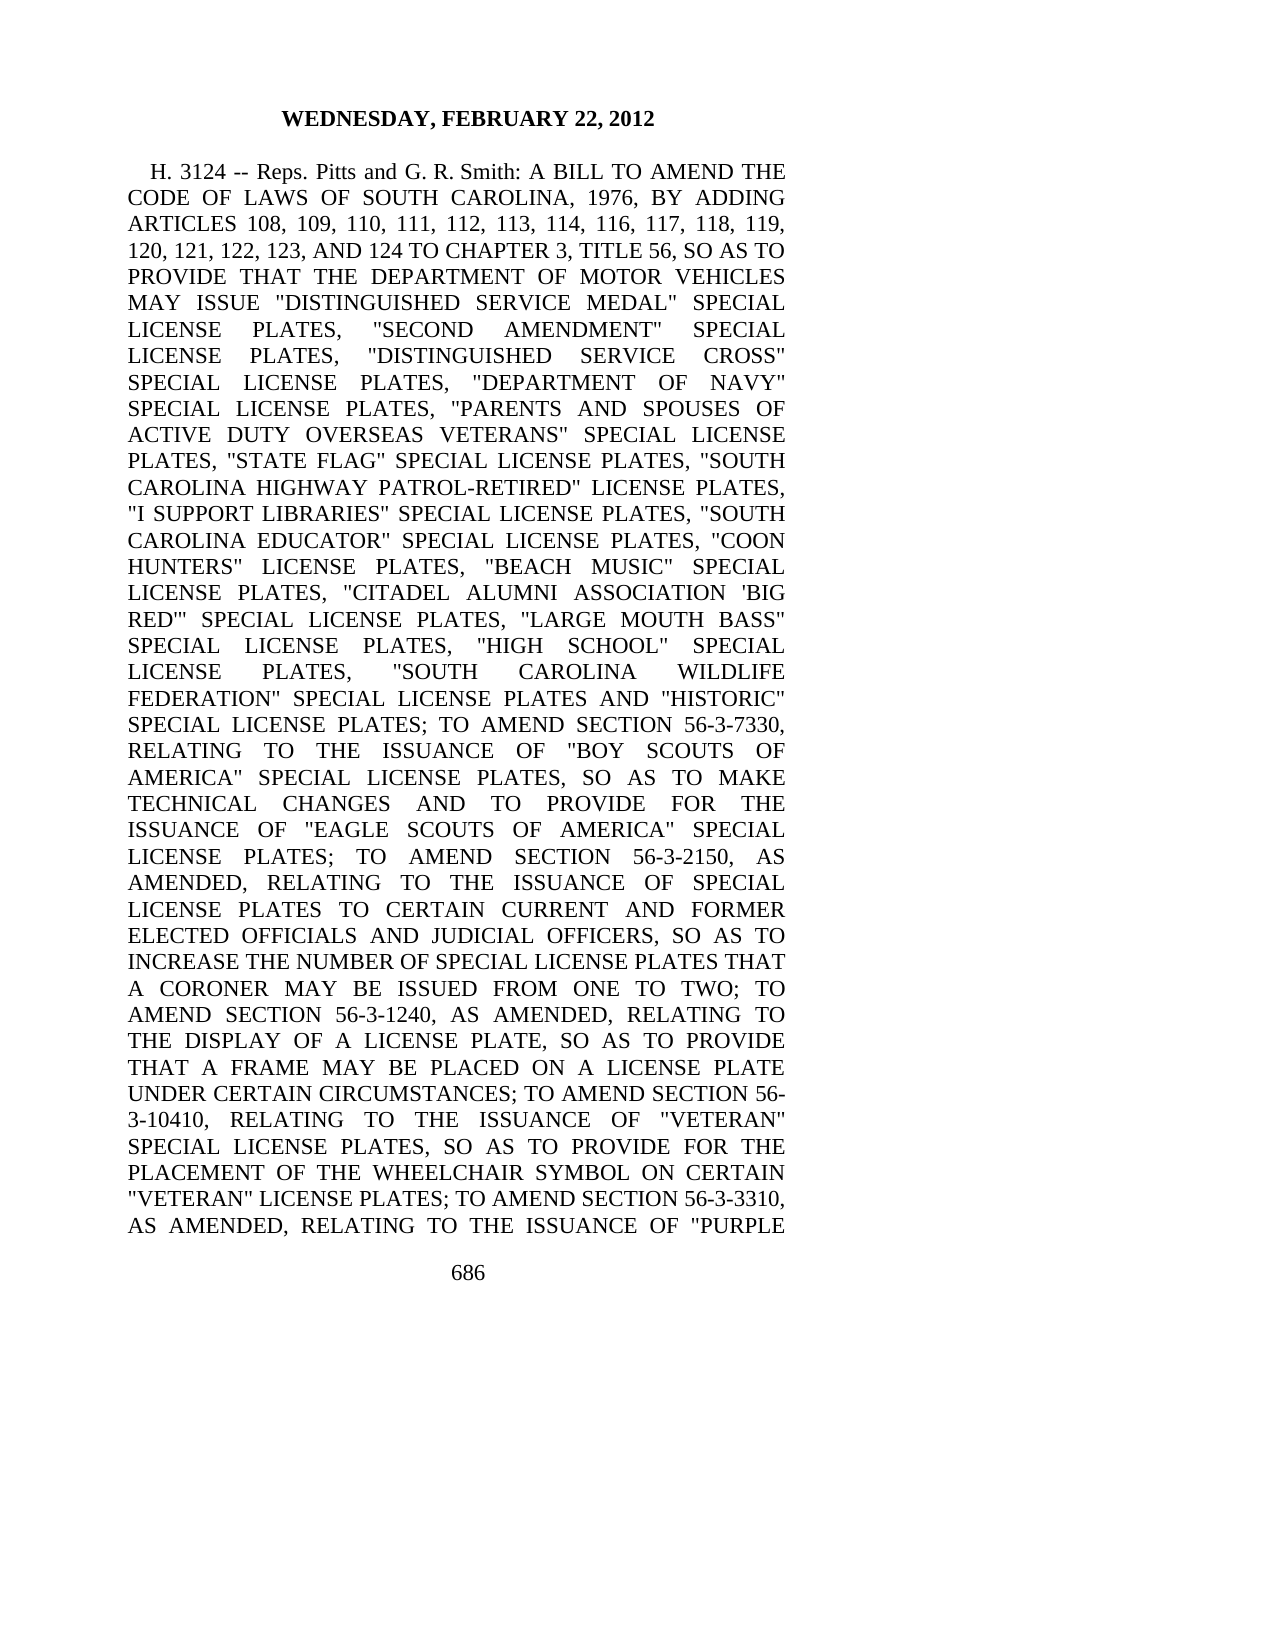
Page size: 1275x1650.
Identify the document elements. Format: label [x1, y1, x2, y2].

text [127, 158, 786, 1238]
